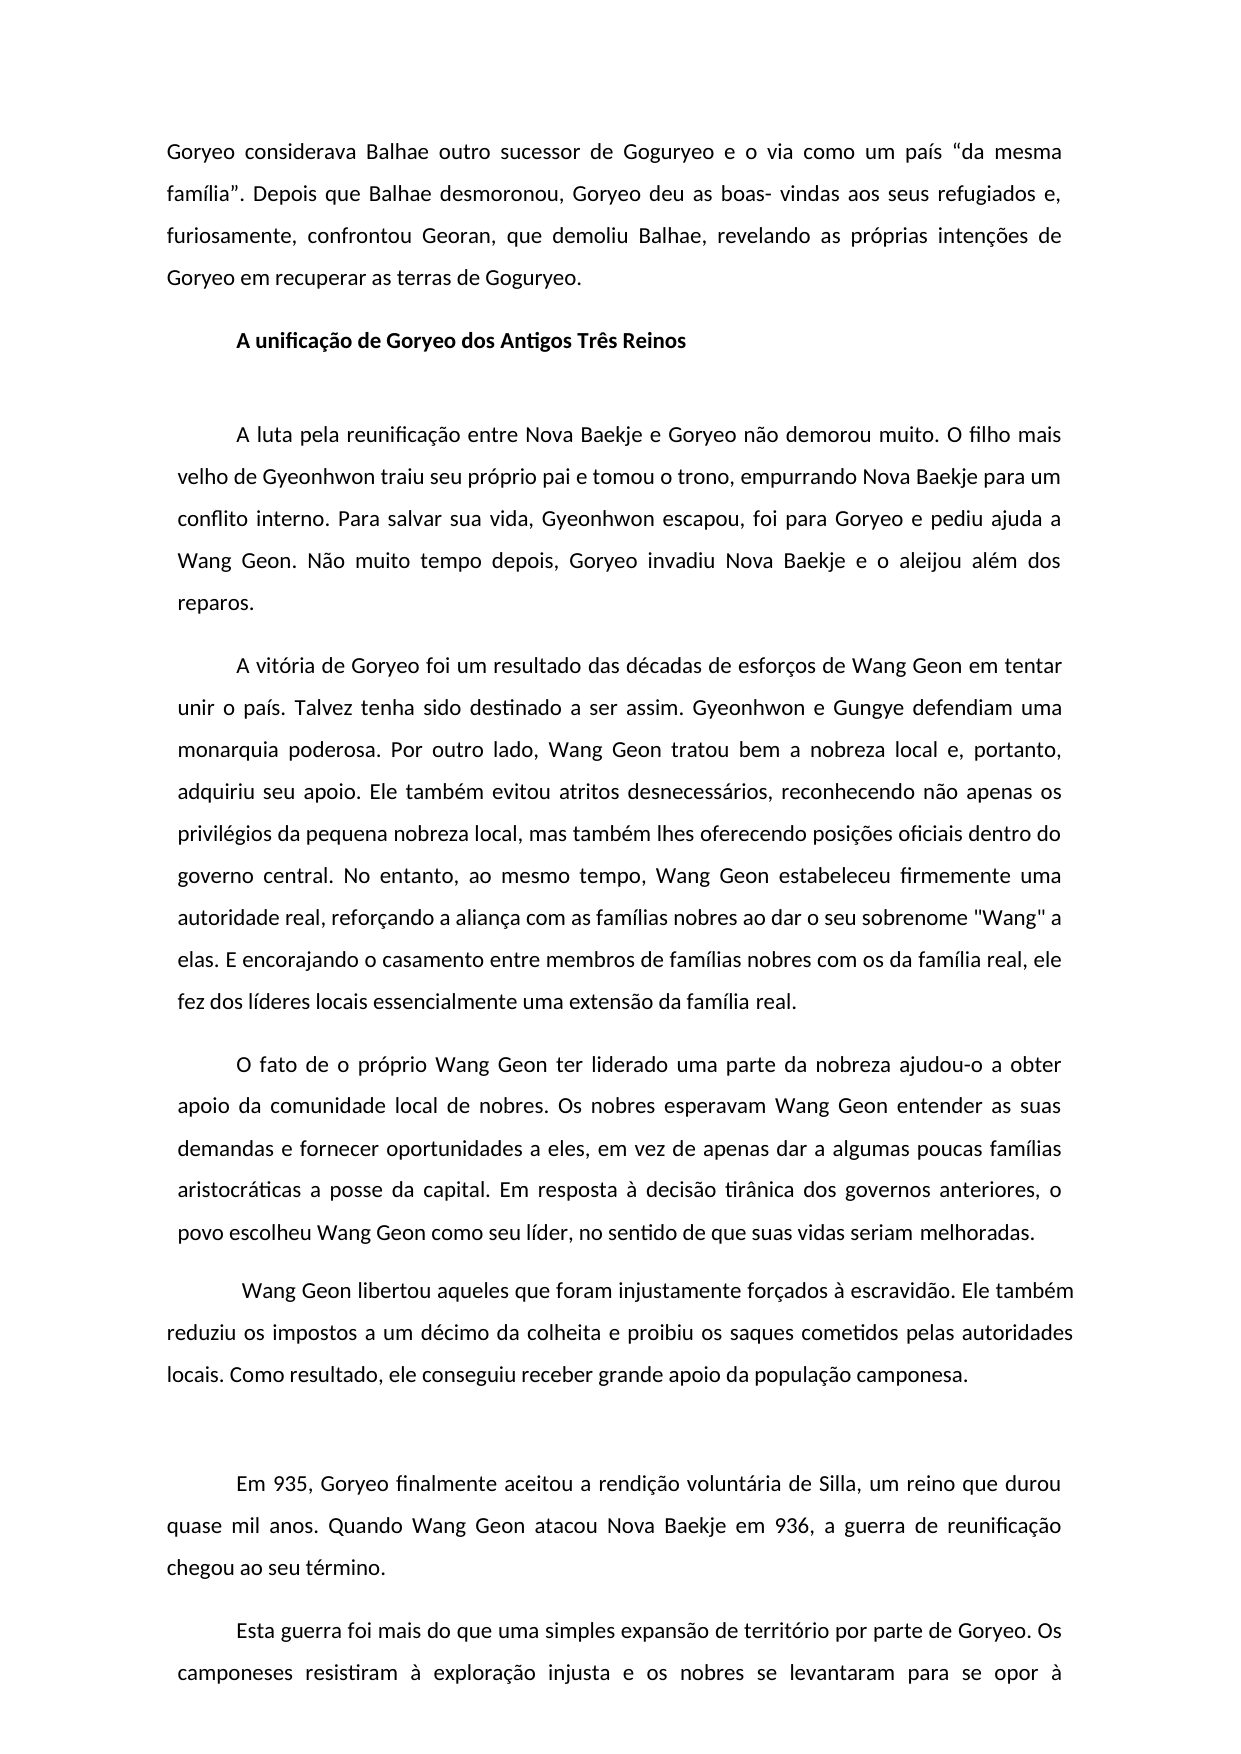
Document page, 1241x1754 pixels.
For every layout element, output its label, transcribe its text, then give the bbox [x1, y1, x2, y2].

text A luta pela reunificação entre Nova Baekje e Goryeo não demorou muito. O filho mais velho de Gyeonhwon traiu seu próprio pai e tomou o trono, empurrando Nova Baekje para um conflito interno. Para salvar sua vida, Gyeonhwon escapou, foi para Goryeo e pediu ajuda a Wang Geon. Não muito tempo depois, Goryeo invadiu Nova Baekje e o aleijou além dos reparos. [177, 420, 1063, 616]
text O fato de o próprio Wang Geon ter liderado uma parte da nobreza ajudou-o a obter apoio da comunidade local de nobres. Os nobres esperavam Wang Geon entender as suas demandas e fornecer oportunidades a eles, em vez de apenas dar a algumas poucas famílias aristocráticas a posse da capital. Em resposta à decisão tirânica dos governos anteriores, o povo escolheu Wang Geon como seu líder, no sentido de que suas vidas seriam melhoradas. [177, 1050, 1063, 1246]
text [177, 1616, 1063, 1686]
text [167, 137, 1063, 291]
text A unificação de Goryeo dos Antigos Três Reinos [236, 326, 1076, 354]
text A vitória de Goryeo foi um resultado das décadas de esforços de Wang Geon em tentar unir o país. Talvez tenha sido destinado a ser assim. Gyeonhwon e Gungye defendiam uma monarquia poderosa. Por outro lado, Wang Geon tratou bem a nobreza local e, portanto, adquiriu seu apoio. Ele também evitou atritos desnecessários, reconhecendo não apenas os privilégios da pequena nobreza local, mas também lhes oferecendo posições oficiais dentro do governo central. No entanto, ao mesmo tempo, Wang Geon estabeleceu firmemente uma autoridade real, reforçando a aliança com as famílias nobres ao dar o seu sobrenome "Wang" a elas. E encorajando o casamento entre membros de famílias nobres com os da família real, ele fez dos líderes locais essencialmente uma extensão da família real. [177, 651, 1064, 1015]
text Wang Geon libertou aqueles que foram injustamente forçados à escravidão. Ele também reduziu os impostos a um décimo da colheita e proibiu os saques cometidos pelas autoridades locais. Como resultado, ele conseguiu receber grande apoio da população camponesa. [167, 1276, 1076, 1388]
text Em 935, Goryeo finalmente aceitou a rendição voluntária de Silla, um reino que durou quase mil anos. Quando Wang Geon atacou Nova Baekje em 936, a guerra de reunificação chegou ao seu término. [167, 1469, 1063, 1581]
